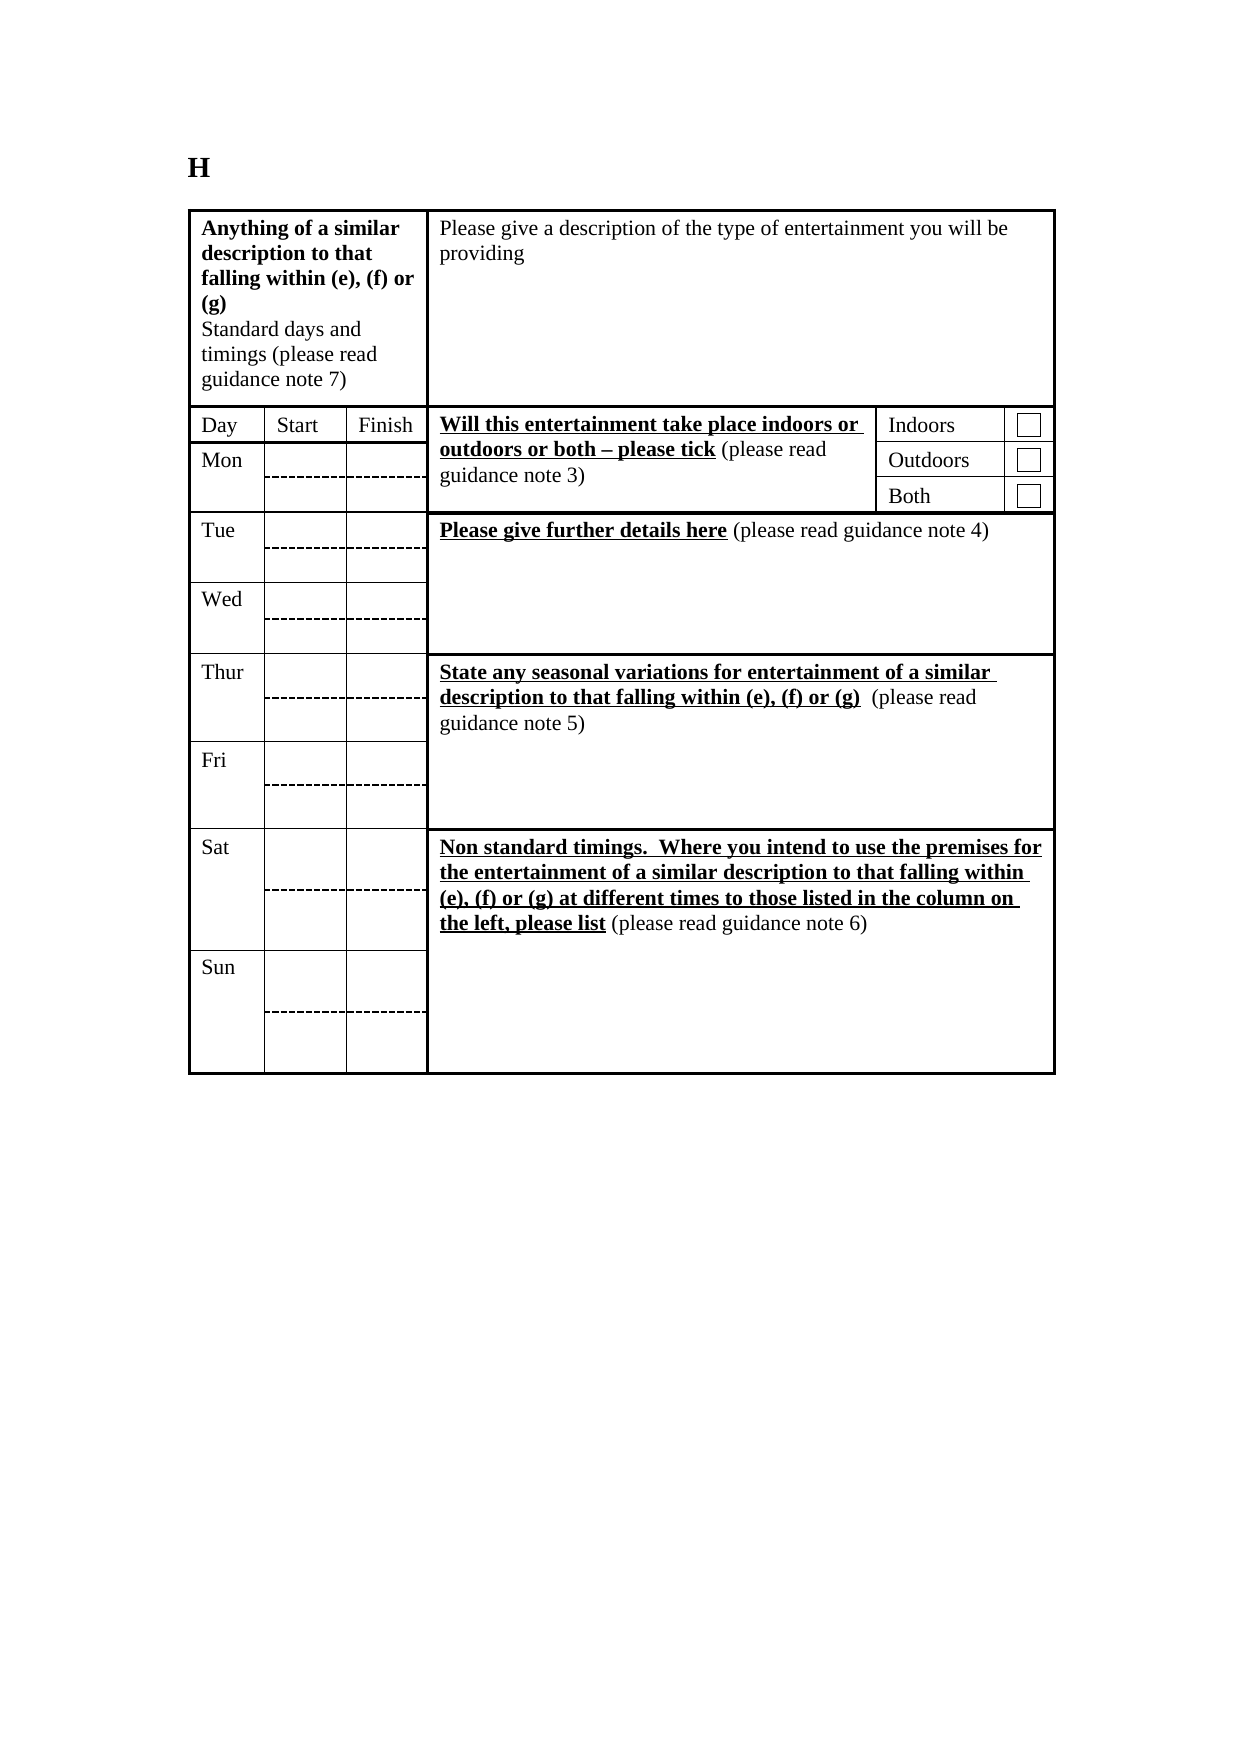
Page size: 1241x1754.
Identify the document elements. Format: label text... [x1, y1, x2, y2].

table_cell [265, 951, 346, 1011]
table_cell [347, 618, 426, 653]
table_cell Sun [191, 951, 264, 1072]
table_cell Tue [191, 513, 264, 582]
table_cell [1005, 477, 1053, 511]
table_cell [347, 654, 426, 697]
table_cell [347, 829, 426, 889]
table_cell [265, 697, 346, 741]
table_cell [265, 618, 346, 653]
table_cell Wed [191, 583, 264, 653]
table_cell [265, 444, 346, 476]
table_cell [265, 476, 346, 511]
table_cell State any seasonal variations for entertainment of a similar description to that falling within (e), (f) or (g) (please read guidance note 5) [429, 656, 1053, 828]
table_cell [347, 742, 426, 784]
table_cell [265, 547, 346, 582]
table_header Anything of a similar description to that falling within (e), (f) or (g) Standard days and timings (please read guidance note 7) [191, 212, 426, 405]
table_cell [265, 784, 346, 828]
table_cell [265, 889, 346, 950]
table_cell Mon [191, 444, 264, 511]
table_cell Thur [191, 654, 264, 741]
table_cell [265, 1011, 346, 1072]
table_cell Day [191, 408, 264, 441]
table_cell Non standard timings. Where you intend to use the premises for the entertainment of a similar description to that falling within (e), (f) or (g) at different times to those listed in the column on the left, please list (please read guidance note 6) [429, 831, 1053, 1072]
table_cell Outdoors [877, 442, 1004, 476]
table_cell [347, 1011, 426, 1072]
table_cell [1005, 442, 1053, 476]
table_cell Will this entertainment take place indoors or outdoors or both – please tick (please read guidance note 3) [429, 408, 875, 511]
table_cell [347, 697, 426, 741]
table_cell [265, 829, 346, 889]
table_cell [265, 583, 346, 618]
table_cell [265, 742, 346, 784]
table_cell [347, 784, 426, 828]
table_cell Both [877, 477, 1004, 511]
table_cell Fri [191, 742, 264, 828]
table_cell Sat [191, 829, 264, 950]
table_cell [265, 513, 346, 547]
table_cell [347, 583, 426, 618]
table_cell [265, 654, 346, 697]
table_cell [347, 476, 426, 511]
table_cell [347, 547, 426, 582]
table_cell Start [265, 408, 346, 441]
table_cell [347, 951, 426, 1011]
table_cell Finish [347, 408, 426, 441]
table_cell [347, 889, 426, 950]
text H [187, 150, 1053, 183]
table_cell [347, 444, 426, 476]
table_header Please give a description of the type of entertainment you will be providing [429, 212, 1053, 405]
table_cell Indoors [877, 408, 1004, 441]
table_cell [347, 513, 426, 547]
table_cell [1005, 408, 1053, 441]
table_cell Please give further details here (please read guidance note 4) [429, 515, 1053, 653]
